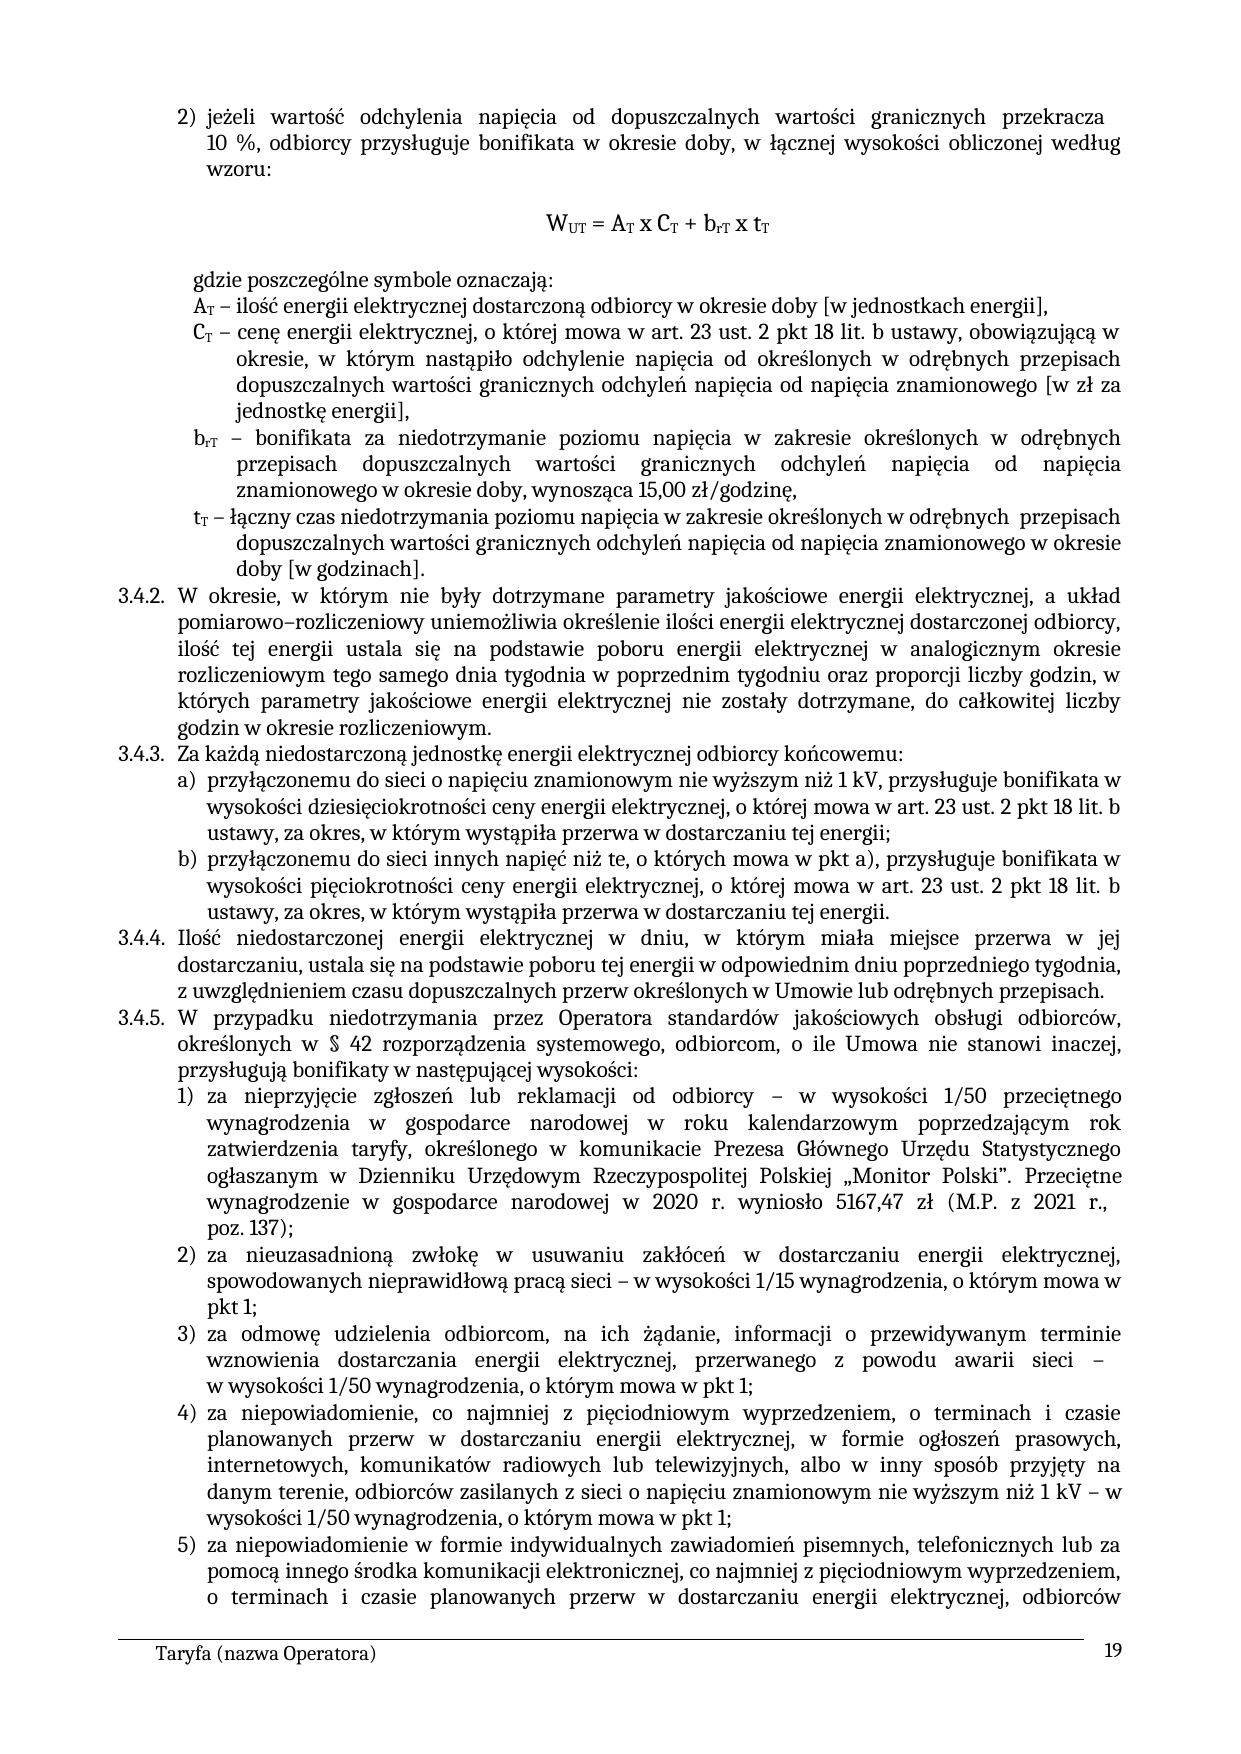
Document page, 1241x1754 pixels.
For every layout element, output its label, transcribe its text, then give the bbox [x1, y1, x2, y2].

list Za każdą niedostarczoną jednostkę energii elektrycznej odbiorcy końcowemu: [118, 741, 1122, 767]
text 3.4.5. W przypadku niedotrzymania przez Operatora standardów jakościowych obsługi odbiorców, określonych w § 42 rozporządzenia systemowego, odbiorcom, o ile Umowa nie stanowi inaczej, przysługują bonifikaty w następującej wysokości: [118, 1004, 1122, 1083]
list za nieprzyjęcie zgłoszeń lub reklamacji od odbiorcy – w wysokości 1/50 przeciętnego wynagrodzenia w gospodarce narodowej w roku kalendarzowym poprzedzającym rok zatwierdzenia taryfy, określonego w komunikacie Prezesa Głównego Urzędu Statystycznego ogłaszanym w Dzienniku Urzędowym Rzeczypospolitej Polskiej „Monitor Polski”. Przeciętne wynagrodzenie w gospodarce narodowej w 2020 r. wyniosło 5167,47 zł (M.P. z 2021 r., poz. 137); [177, 1083, 1122, 1241]
list jeżeli wartość odchylenia napięcia od dopuszczalnych wartości granicznych przekracza 10 %, odbiorcy przysługuje bonifikata w okresie doby, w łącznej wysokości obliczonej według wzoru: [177, 103, 1122, 182]
list za niepowiadomienie, co najmniej z pięciodniowym wyprzedzeniem, o terminach i czasie planowanych przerw w dostarczaniu energii elektrycznej, w formie ogłoszeń prasowych, internetowych, komunikatów radiowych lub telewizyjnych, albo w inny sposób przyjęty na danym terenie, odbiorców zasilanych z sieci o napięciu znamionowym nie wyższym niż 1 kV – w wysokości 1/50 wynagrodzenia, o którym mowa w pkt 1; [177, 1399, 1122, 1531]
text brT – bonifikata za niedotrzymanie poziomu napięcia w zakresie określonych w odrębnych przepisach dopuszczalnych wartości granicznych odchyleń napięcia od napięcia znamionowego w okresie doby, wynosząca 15,00 zł/godzinę, [193, 424, 1122, 503]
text AT – ilość energii elektrycznej dostarczoną odbiorcy w okresie doby [w jednostkach energii], [193, 293, 1122, 319]
text 3.4.4. Ilość niedostarczonej energii elektrycznej w dniu, w którym miała miejsce przerwa w jej dostarczaniu, ustala się na podstawie poboru tej energii w odpowiednim dniu poprzedniego tygodnia, z uwzględnieniem czasu dopuszczalnych przerw określonych w Umowie lub odrębnych przepisach. [118, 925, 1122, 1004]
text gdzie poszczególne symbole oznaczają: [193, 266, 1122, 293]
list przyłączonemu do sieci o napięciu znamionowym nie wyższym niż 1 kV, przysługuje bonifikata w wysokości dziesięciokrotności ceny energii elektrycznej, o której mowa w art. 23 ust. 2 pkt 18 lit. b ustawy, za okres, w którym wystąpiła przerwa w dostarczaniu tej energii; [177, 767, 1122, 846]
text 3.4.2. W okresie, w którym nie były dotrzymane parametry jakościowe energii elektrycznej, a układ pomiarowo–rozliczeniowy uniemożliwia określenie ilości energii elektrycznej dostarczonej odbiorcy, ilość tej energii ustala się na podstawie poboru energii elektrycznej w analogicznym okresie rozliczeniowym tego samego dnia tygodnia w poprzednim tygodniu oraz proporcji liczby godzin, w których parametry jakościowe energii elektrycznej nie zostały dotrzymane, do całkowitej liczby godzin w okresie rozliczeniowym. [118, 583, 1122, 741]
text CT – cenę energii elektrycznej, o której mowa w art. 23 ust. 2 pkt 18 lit. b ustawy, obowiązującą w okresie, w którym nastąpiło odchylenie napięcia od określonych w odrębnych przepisach dopuszczalnych wartości granicznych odchyleń napięcia od napięcia znamionowego [w zł za jednostkę energii], [193, 319, 1122, 424]
list za nieuzasadnioną zwłokę w usuwaniu zakłóceń w dostarczaniu energii elektrycznej, spowodowanych nieprawidłową pracą sieci – w wysokości 1/15 wynagrodzenia, o którym mowa w pkt 1; [177, 1241, 1122, 1321]
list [177, 1531, 1122, 1610]
list przyłączonemu do sieci innych napięć niż te, o których mowa w pkt a), przysługuje bonifikata w wysokości pięciokrotności ceny energii elektrycznej, o której mowa w art. 23 ust. 2 pkt 18 lit. b ustawy, za okres, w którym wystąpiła przerwa w dostarczaniu tej energii. [177, 846, 1122, 925]
text WUT = AT x CT + brT x tT [193, 209, 1122, 238]
list za odmowę udzielenia odbiorcom, na ich żądanie, informacji o przewidywanym terminie wznowienia dostarczania energii elektrycznej, przerwanego z powodu awarii sieci – w wysokości 1/50 wynagrodzenia, o którym mowa w pkt 1; [177, 1321, 1122, 1399]
text tT – łączny czas niedotrzymania poziomu napięcia w zakresie określonych w odrębnych przepisach dopuszczalnych wartości granicznych odchyleń napięcia od napięcia znamionowego w okresie doby [w godzinach]. [193, 503, 1122, 583]
